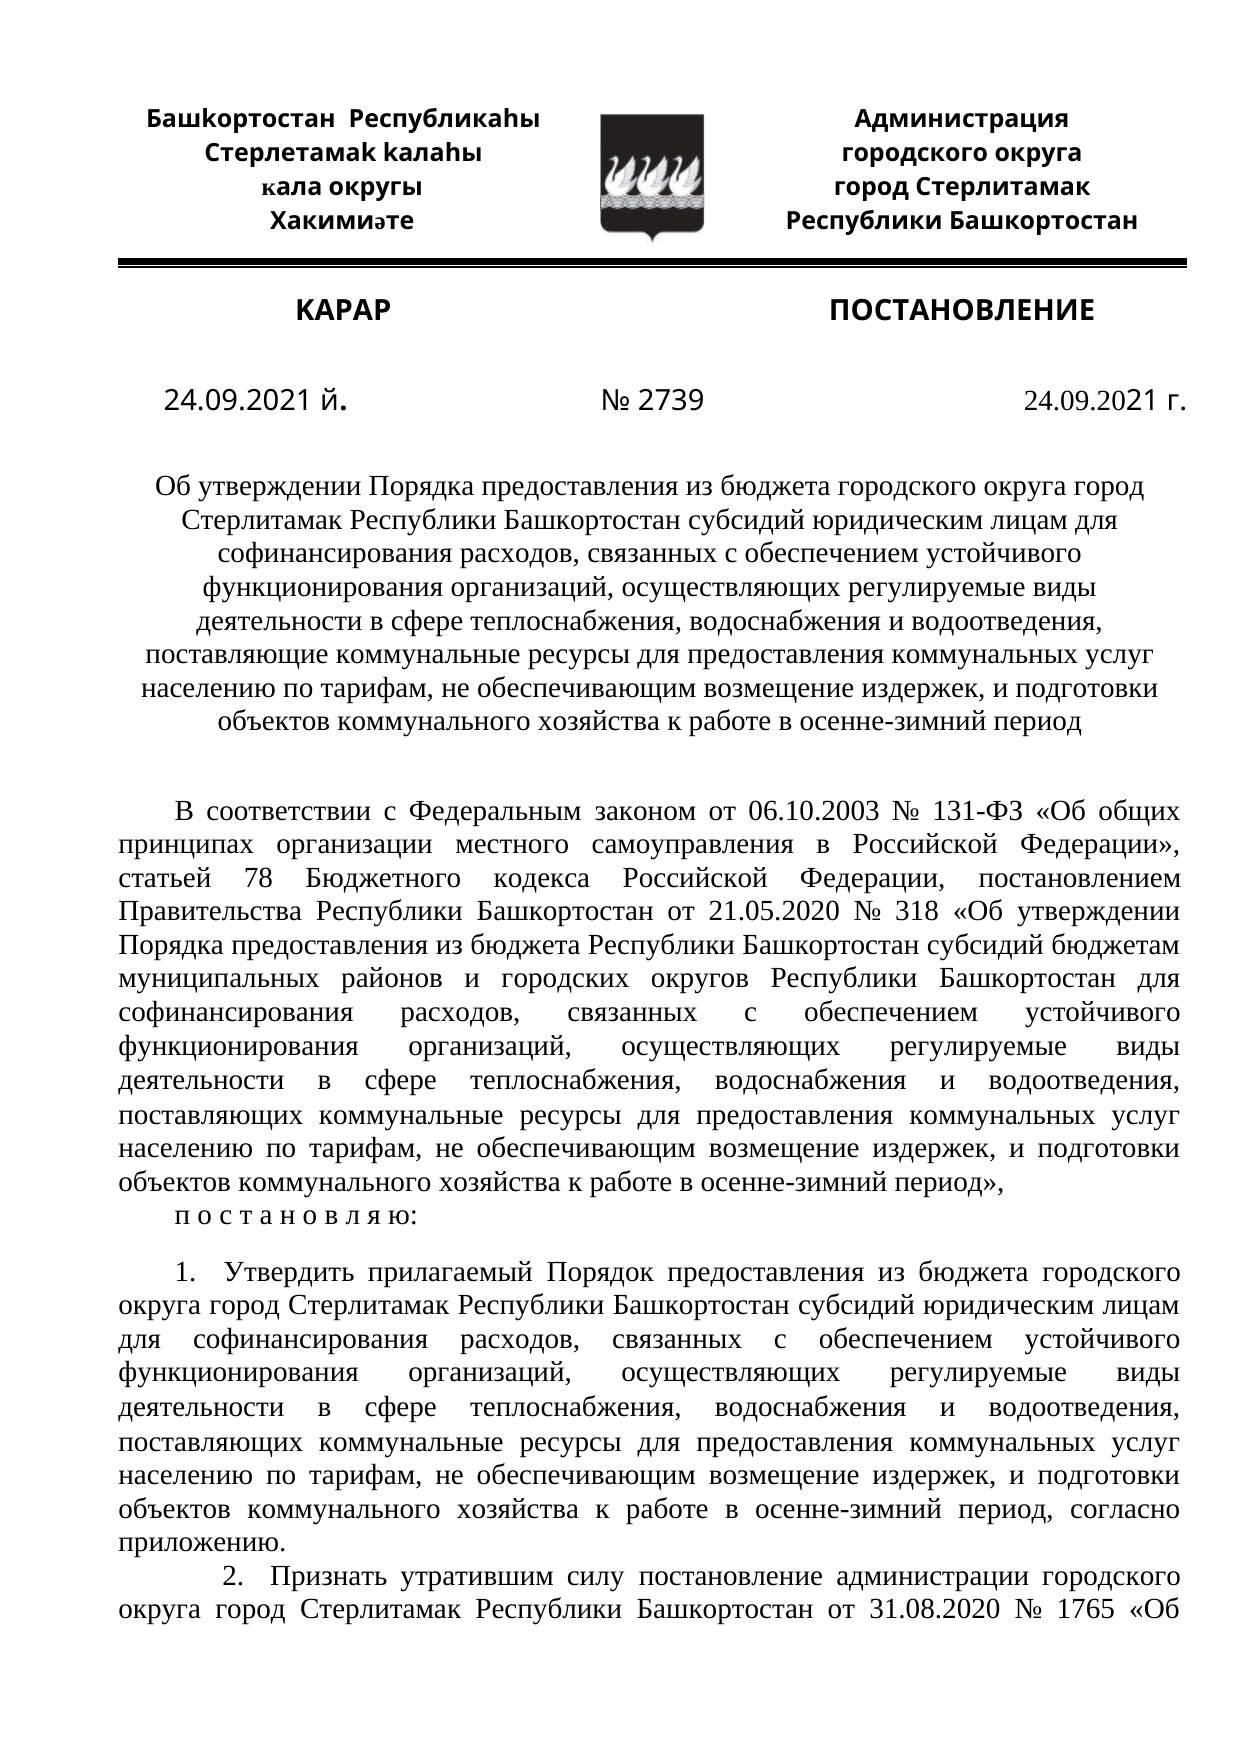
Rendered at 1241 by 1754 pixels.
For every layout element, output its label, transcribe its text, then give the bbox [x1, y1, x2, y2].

text В соответствии с Федеральным законом от 06.10.2003 № 131-ФЗ «Об общих принципах организации местного самоуправления в Российской Федерации», статьей 78 Бюджетного кодекса Российской Федерации, постановлением Правительства Республики Башкортостан от 21.05.2020 № 318 «Об утверждении Порядка предоставления из бюджета Республики Башкортостан субсидий бюджетам муниципальных районов и городских округов Республики Башкортостан для софинансирования расходов, связанных с обеспечением устойчивого функционирования организаций, осуществляющих регулируемые виды деятельности в сфере теплоснабжения, водоснабжения и водоотведения, поставляющих коммунальные ресурсы для предоставления коммунальных услуг населению по тарифам, не обеспечивающим возмещение издержек, и подготовки объектов коммунального хозяйства к работе в осенне-зимний период», [118, 793, 1181, 1197]
table_header ПОСТАНОВЛЕНИЕ 24.09.2021 г. [737, 289, 1187, 468]
table_header Администрация городского округа город Стерлитамак Республики Башкортостан [737, 100, 1187, 258]
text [118, 1558, 1181, 1625]
table_header KАРАР 24.09.2021 й. [118, 289, 568, 468]
text 1. Утвердить прилагаемый Порядок предоставления из бюджета городского округа город Стерлитамак Республики Башкортостан субсидий юридическим лицам для софинансирования расходов, связанных с обеспечением устойчивого функционирования организаций, осуществляющих регулируемые виды деятельности в сфере теплоснабжения, водоснабжения и водоотведения, поставляющих коммунальные ресурсы для предоставления коммунальных услуг населению по тарифам, не обеспечивающим возмещение издержек, и подготовки объектов коммунального хозяйства к работе в осенне-зимний период, согласно приложению. [118, 1254, 1181, 1558]
table_header [568, 100, 737, 258]
table_header № 2739 [568, 289, 737, 468]
text п о с т а н о в л я ю: [118, 1197, 1181, 1231]
text Об утверждении Порядка предоставления из бюджета городского округа город Стерлитамак Республики Башкортостан субсидий юридическим лицам для софинансирования расходов, связанных с обеспечением устойчивого функционирования организаций, осуществляющих регулируемые виды деятельности в сфере теплоснабжения, водоснабжения и водоотведения, поставляющие коммунальные ресурсы для предоставления коммунальных услуг населению по тарифам, не обеспечивающим возмещение издержек, и подготовки объектов коммунального хозяйства к работе в осенне-зимний период [118, 468, 1181, 737]
table_header Башkортостан Республикаhы Стeрлетамаk kалаhы кала округы Хакимиәте [118, 100, 568, 258]
